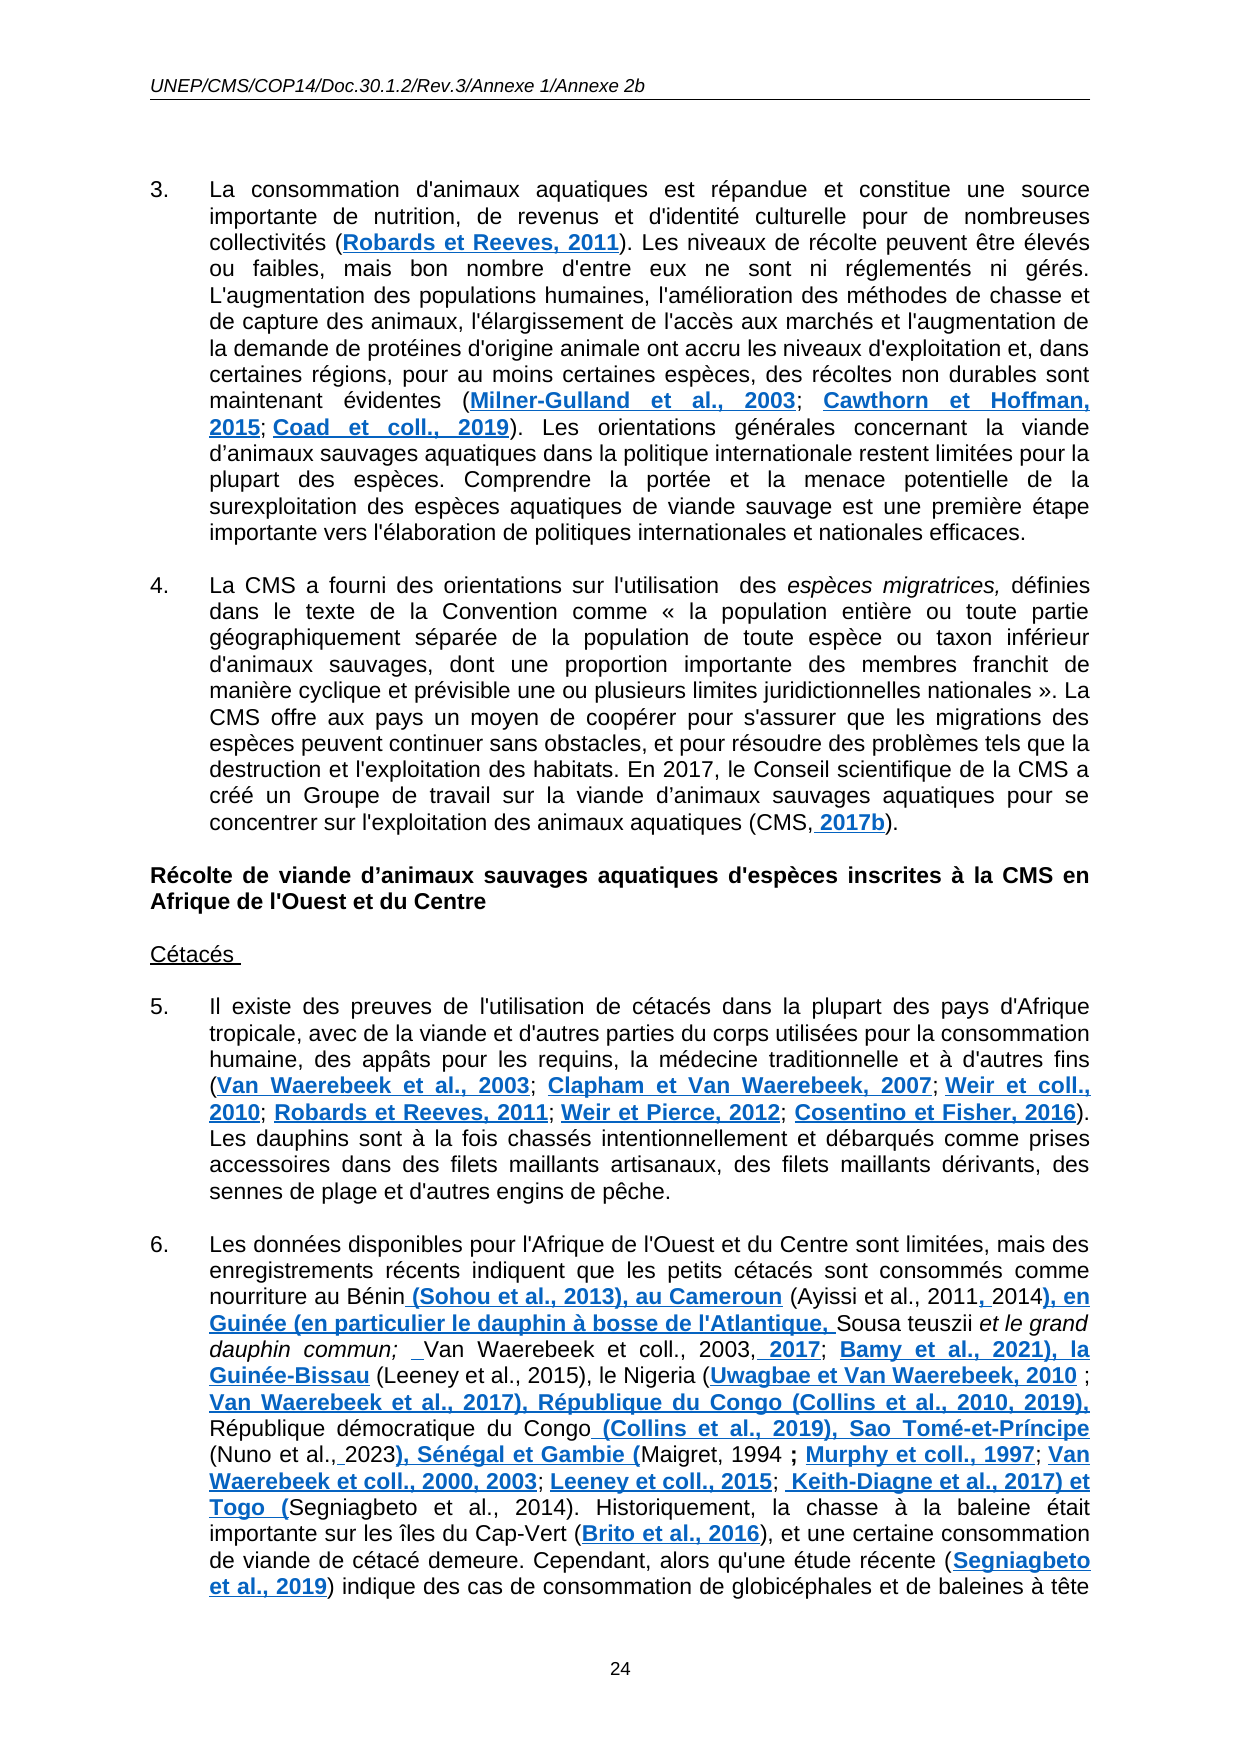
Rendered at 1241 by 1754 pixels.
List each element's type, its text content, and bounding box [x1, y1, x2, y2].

list La consommation d'animaux aquatiques est répandue et constitue une source importante de nutrition, de revenus et d'identité culturelle pour de nombreuses collectivités (Robards et Reeves, 2011). Les niveaux de récolte peuvent être élevés ou faibles, mais bon nombre d'entre eux ne sont ni réglementés ni gérés. L'augmentation des populations humaines, l'amélioration des méthodes de chasse et de capture des animaux, l'élargissement de l'accès aux marchés et l'augmentation de la demande de protéines d'origine animale ont accru les niveaux d'exploitation et, dans certaines régions, pour au moins certaines espèces, des récoltes non durables sont maintenant évidentes (Milner-Gulland et al., 2003; Cawthorn et Hoffman, 2015; Coad et coll., 2019). Les orientations générales concernant la viande d’animaux sauvages aquatiques dans la politique internationale restent limitées pour la plupart des espèces. Comprendre la portée et la menace potentielle de la surexploitation des espèces aquatiques de viande sauvage est une première étape importante vers l'élaboration de politiques internationales et nationales efficaces. [150, 176, 1090, 545]
text Récolte de viande d’animaux sauvages aquatiques d'espèces inscrites à la CMS en Afrique de l'Ouest et du Centre [150, 862, 1090, 914]
list Il existe des preuves de l'utilisation de cétacés dans la plupart des pays d'Afrique tropicale, avec de la viande et d'autres parties du corps utilisées pour la consommation humaine, des appâts pour les requins, la médecine traditionnelle et à d'autres fins (Van Waerebeek et al., 2003; Clapham et Van Waerebeek, 2007; Weir et coll., 2010; Robards et Reeves, 2011; Weir et Pierce, 2012; Cosentino et Fisher, 2016). Les dauphins sont à la fois chassés intentionnellement et débarqués comme prises accessoires dans des filets maillants artisanaux, des filets maillants dérivants, des sennes de plage et d'autres engins de pêche. [150, 993, 1090, 1204]
list La CMS a fourni des orientations sur l'utilisation des espèces migratrices, définies dans le texte de la Convention comme « la population entière ou toute partie géographiquement séparée de la population de toute espèce ou taxon inférieur d'animaux sauvages, dont une proportion importante des membres franchit de manière cyclique et prévisible une ou plusieurs limites juridictionnelles nationales ». La CMS offre aux pays un moyen de coopérer pour s'assurer que les migrations des espèces peuvent continuer sans obstacles, et pour résoudre des problèmes tels que la destruction et l'exploitation des habitats. En 2017, le Conseil scientifique de la CMS a créé un Groupe de travail sur la viande d’animaux sauvages aquatiques pour se concentrer sur l'exploitation des animaux aquatiques (CMS, 2017b). [150, 572, 1090, 835]
text Cétacés [150, 941, 1090, 967]
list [150, 1231, 1090, 1599]
